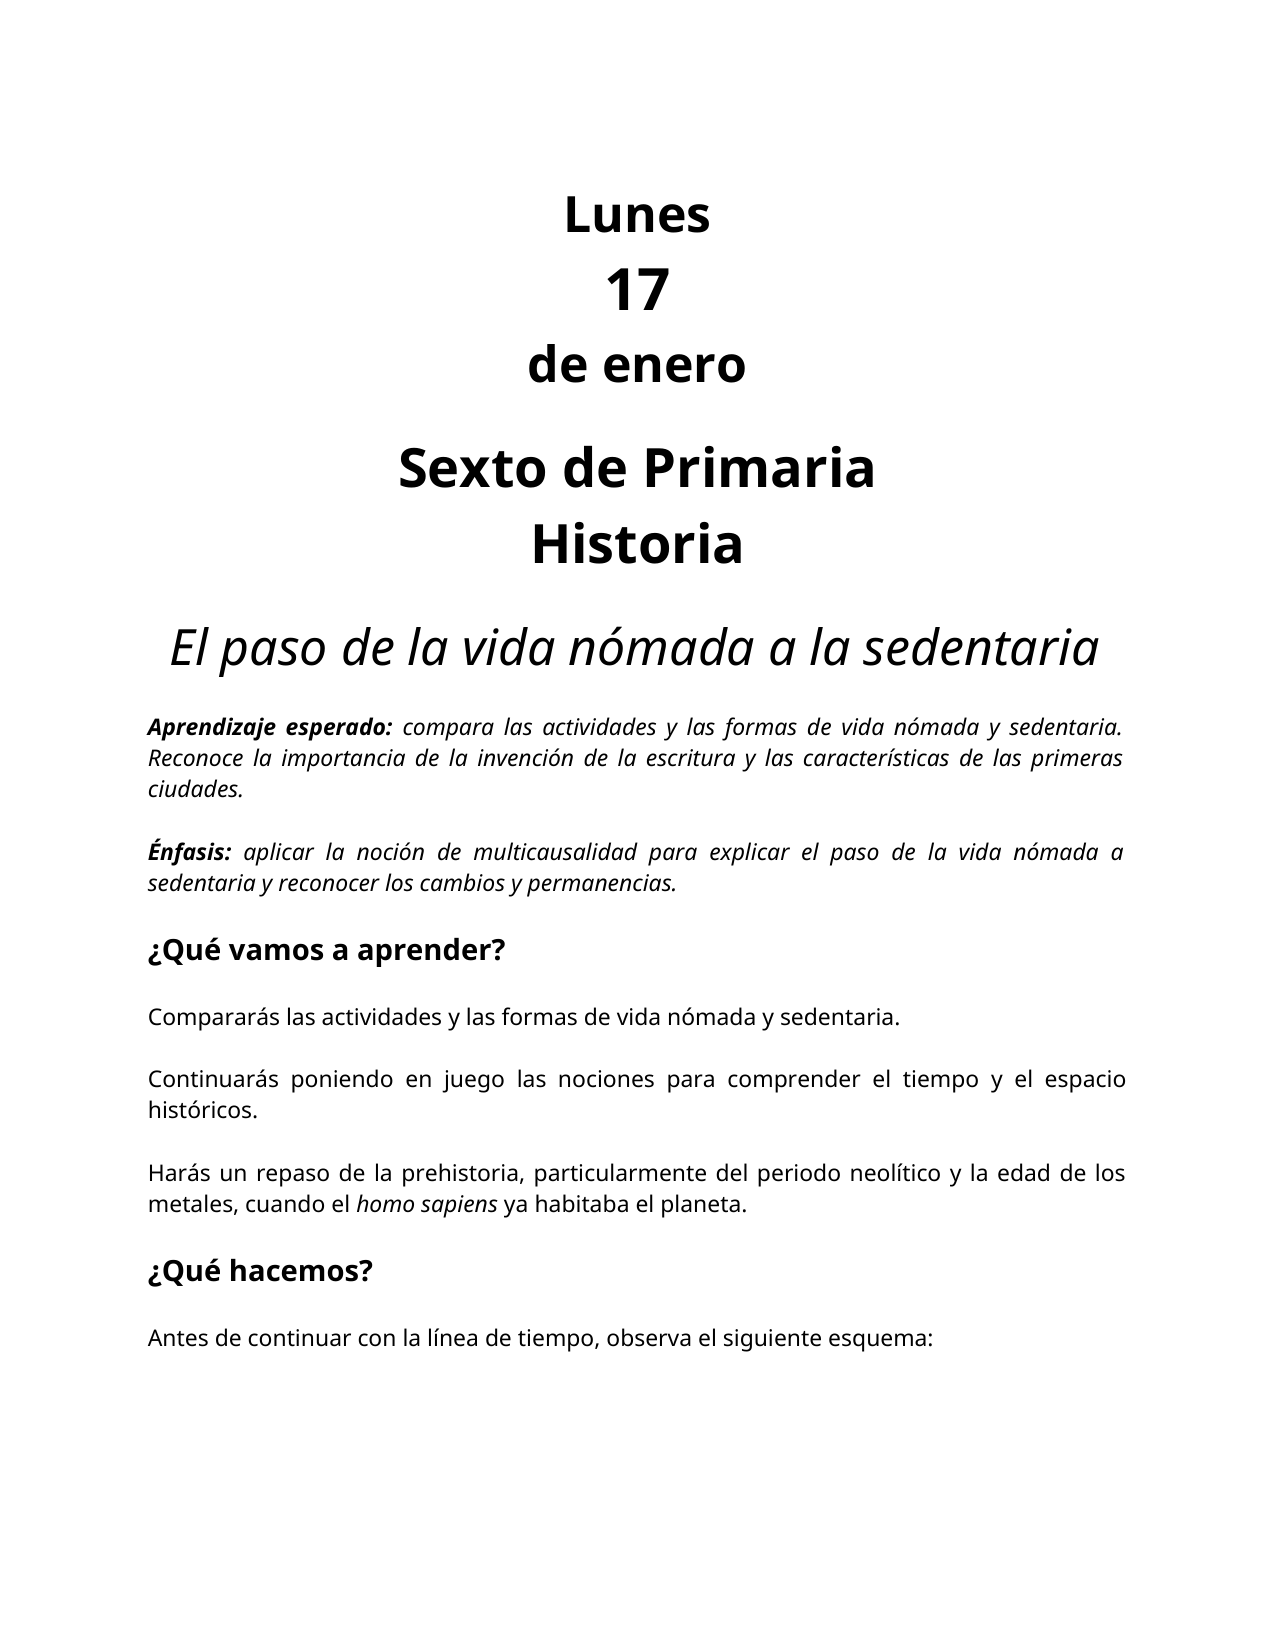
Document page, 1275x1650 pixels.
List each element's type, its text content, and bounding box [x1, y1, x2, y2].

text Sexto de Primaria [148, 428, 1127, 504]
text El paso de la vida nómada a la sedentaria [148, 610, 1127, 679]
text Continuarás poniendo en juego las nociones para comprender el tiempo y el espacio históricos. [148, 1063, 1127, 1126]
text Compararás las actividades y las formas de vida nómada y sedentaria. [148, 1001, 1127, 1032]
text ¿Qué hacemos? [148, 1251, 1127, 1290]
text de enero [148, 328, 1127, 397]
text Harás un repaso de la prehistoria, particularmente del periodo neolítico y la edad de los metales, cuando el homo sapiens ya habitaba el planeta. [148, 1157, 1127, 1219]
text Aprendizaje esperado: compara las actividades y las formas de vida nómada y sedentaria. Reconoce la importancia de la invención de la escritura y las características de las primeras ciudades. [148, 711, 1127, 804]
text ¿Qué vamos a aprender? [148, 929, 1127, 969]
text Antes de continuar con la línea de tiempo, observa el siguiente esquema: [148, 1321, 1127, 1353]
text Énfasis: aplicar la noción de multicausalidad para explicar el paso de la vida nómada a sedentaria y reconocer los cambios y permanencias. [148, 836, 1127, 898]
text Historia [148, 504, 1127, 579]
text Lunes [148, 177, 1127, 247]
text 17 [148, 247, 1127, 328]
